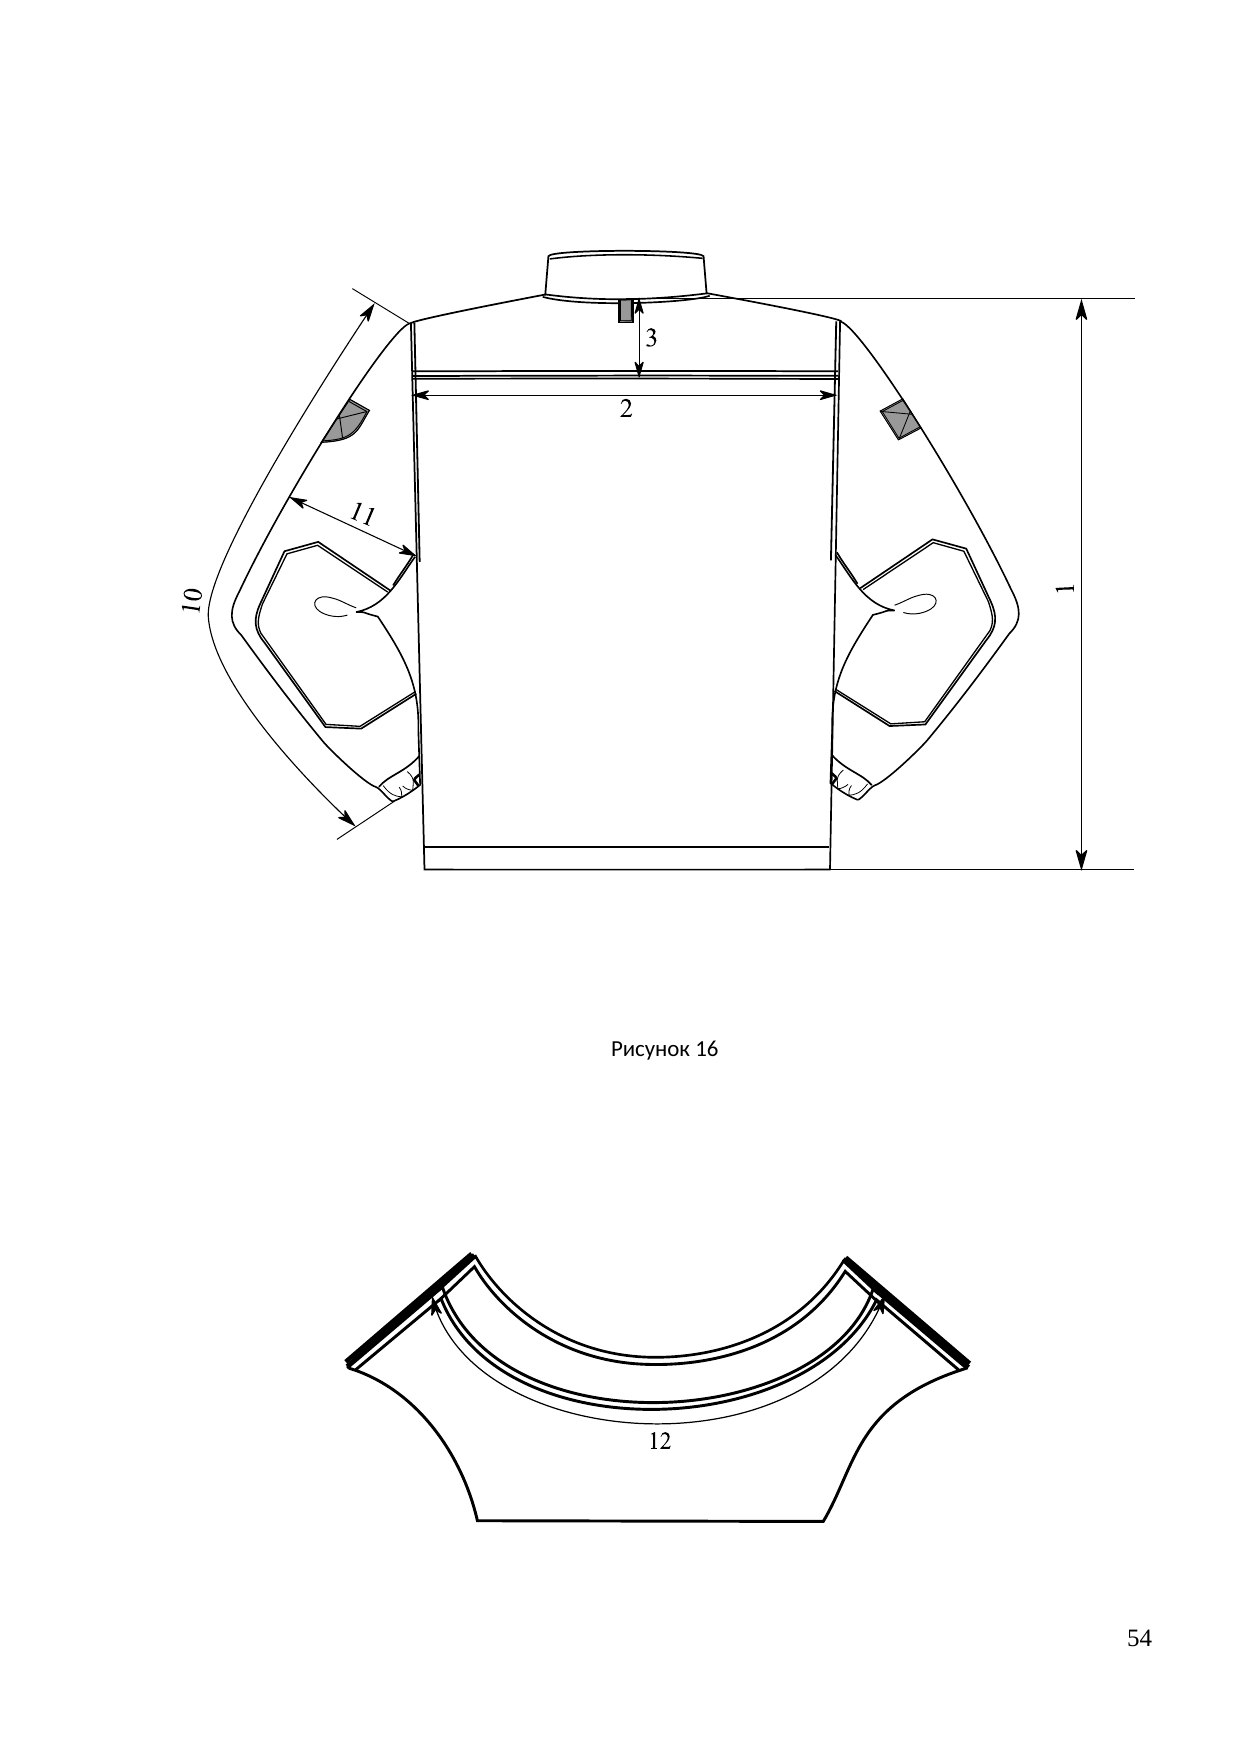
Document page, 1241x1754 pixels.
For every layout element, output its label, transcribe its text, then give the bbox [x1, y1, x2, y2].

text Рисунок 16 [177, 1034, 1152, 1062]
